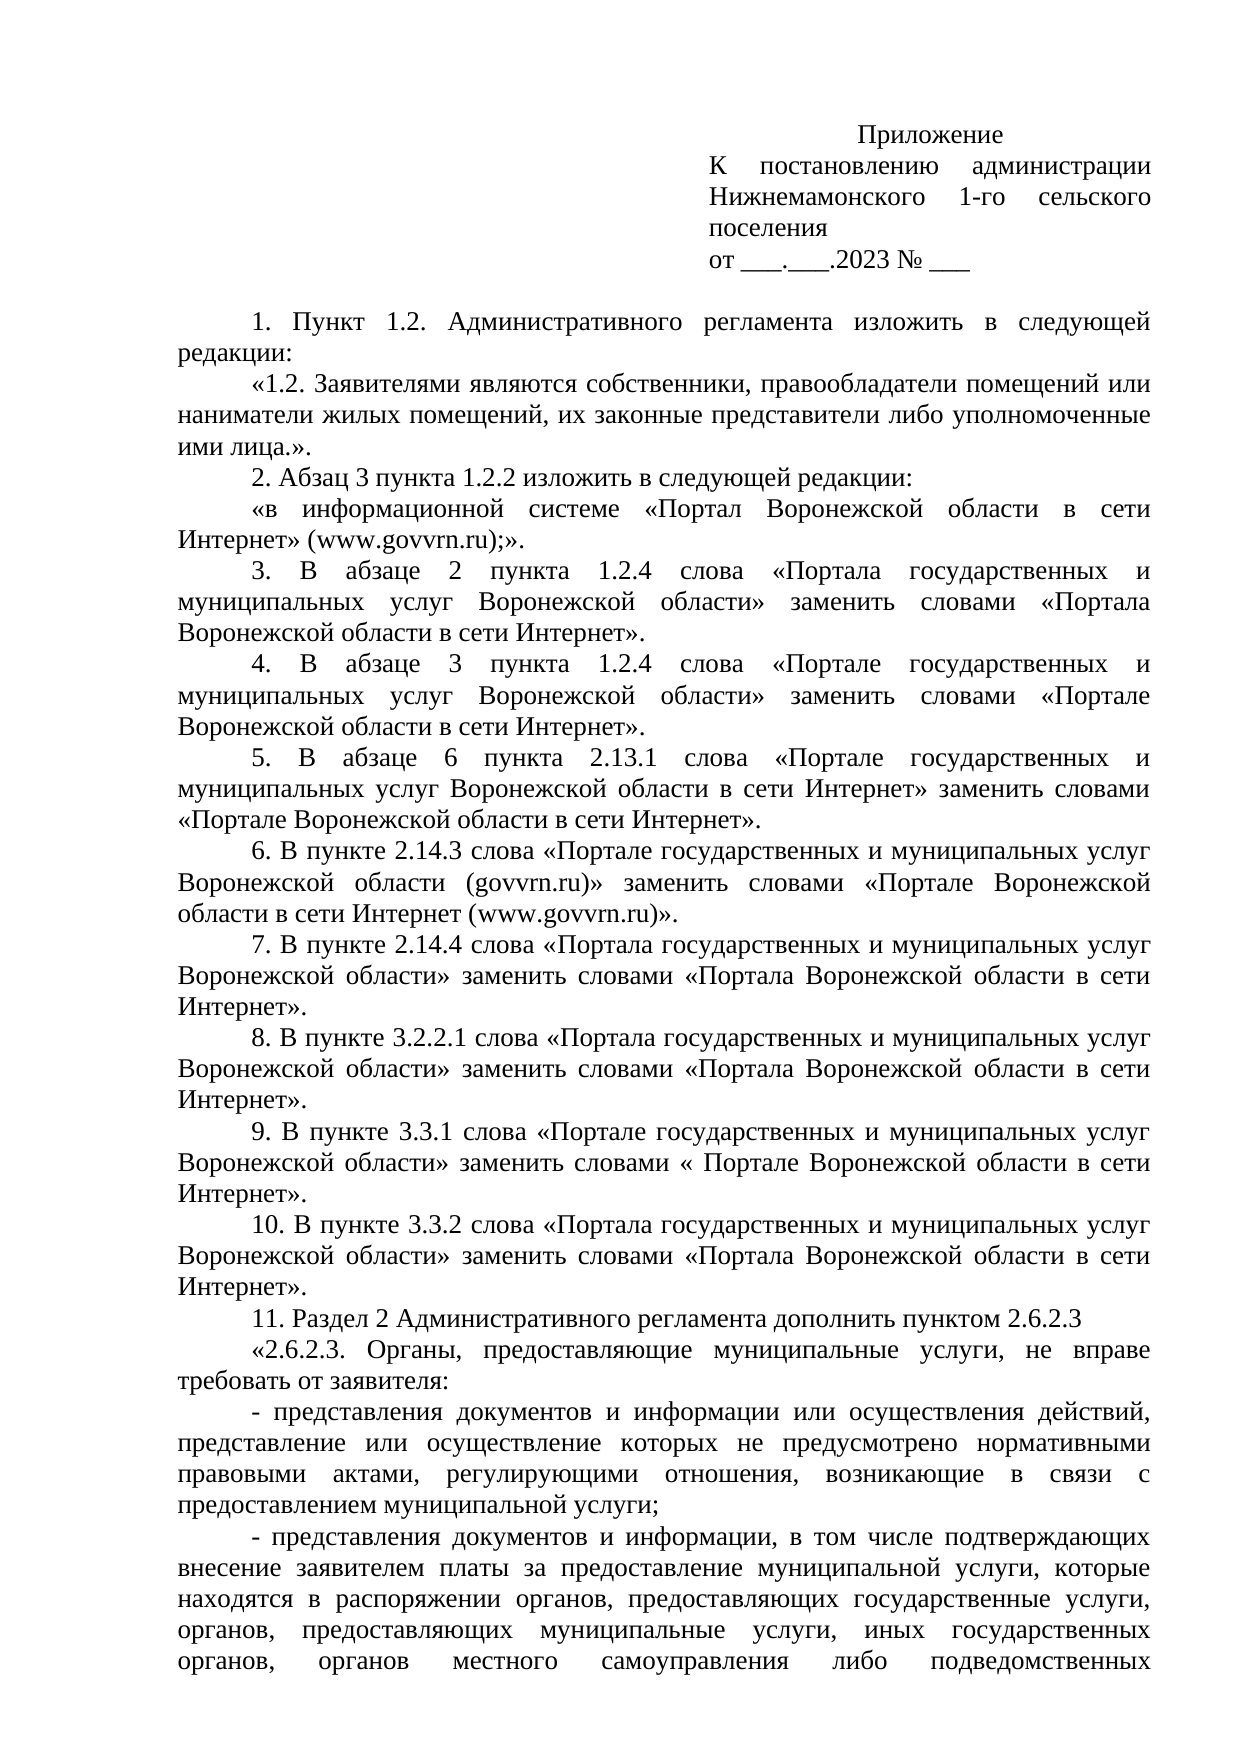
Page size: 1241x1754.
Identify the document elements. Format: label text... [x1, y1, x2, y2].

text 8. В пункте 3.2.2.1 слова «Портала государственных и муниципальных услуг Воронежской области» заменить словами «Портала Воронежской области в сети Интернет». [177, 1021, 1152, 1115]
text К постановлению администрации Нижнемамонского 1-го сельского поселения [709, 149, 1152, 243]
text - представления документов и информации или осуществления действий, представление или осуществление которых не предусмотрено нормативными правовыми актами, регулирующими отношения, возникающие в связи с предоставлением муниципальной услуги; [177, 1395, 1152, 1520]
text 11. Раздел 2 Административного регламента дополнить пунктом 2.6.2.3 [177, 1302, 1152, 1333]
text «в информационной системе «Портал Воронежской области в сети Интернет» (www.govvrn.ru);». [177, 492, 1152, 554]
text 4. В абзаце 3 пункта 1.2.4 слова «Портале государственных и муниципальных услуг Воронежской области» заменить словами «Портале Воронежской области в сети Интернет». [177, 648, 1152, 741]
text «1.2. Заявителями являются собственники, правообладатели помещений или наниматели жилых помещений, их законные представители либо уполномоченные ими лица.». [177, 367, 1152, 461]
text 7. В пункте 2.14.4 слова «Портала государственных и муниципальных услуг Воронежской области» заменить словами «Портала Воронежской области в сети Интернет». [177, 928, 1152, 1021]
text 3. В абзаце 2 пункта 1.2.4 слова «Портала государственных и муниципальных услуг Воронежской области» заменить словами «Портала Воронежской области в сети Интернет». [177, 554, 1152, 648]
text Приложение [709, 118, 1152, 149]
text 10. В пункте 3.3.2 слова «Портала государственных и муниципальных услуг Воронежской области» заменить словами «Портала Воронежской области в сети Интернет». [177, 1208, 1152, 1302]
text от ___.___.2023 № ___ [709, 243, 1152, 274]
text 6. В пункте 2.14.3 слова «Портале государственных и муниципальных услуг Воронежской области (govvrn.ru)» заменить словами «Портале Воронежской области в сети Интернет (www.govvrn.ru)». [177, 834, 1152, 928]
text «2.6.2.3. Органы, предоставляющие муниципальные услуги, не вправе требовать от заявителя: [177, 1333, 1152, 1395]
text 1. Пункт 1.2. Административного регламента изложить в следующей редакции: [177, 305, 1152, 367]
text 9. В пункте 3.3.1 слова «Портале государственных и муниципальных услуг Воронежской области» заменить словами « Портале Воронежской области в сети Интернет». [177, 1115, 1152, 1208]
text 5. В абзаце 6 пункта 2.13.1 слова «Портале государственных и муниципальных услуг Воронежской области в сети Интернет» заменить словами «Портале Воронежской области в сети Интернет». [177, 741, 1152, 834]
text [177, 1520, 1152, 1675]
text 2. Абзац 3 пункта 1.2.2 изложить в следующей редакции: [177, 461, 1152, 492]
